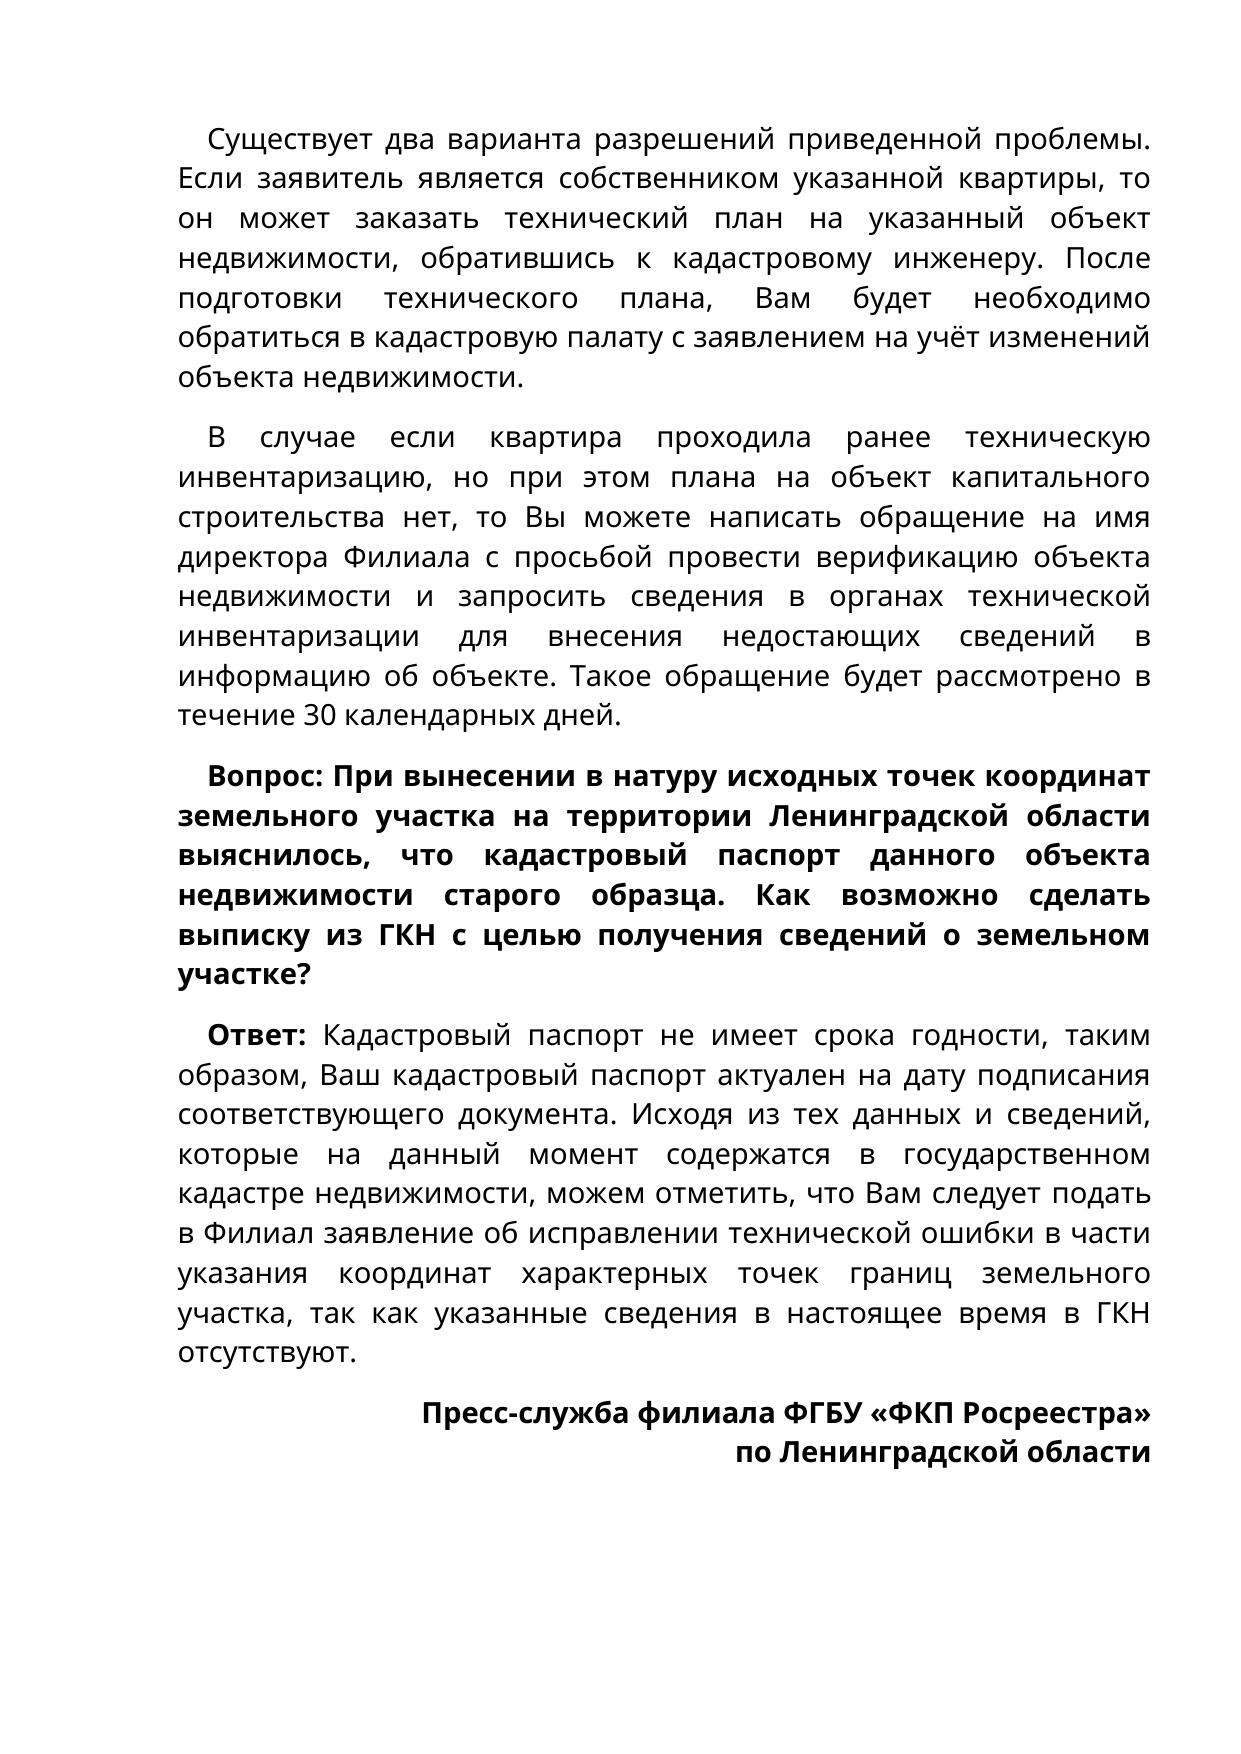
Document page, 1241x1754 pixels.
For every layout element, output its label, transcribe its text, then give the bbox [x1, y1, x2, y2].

text Ответ: Кадастровый паспорт не имеет срока годности, таким образом, Ваш кадастровый паспорт актуален на дату подписания соответствующего документа. Исходя из тех данных и сведений, которые на данный момент содержатся в государственном кадастре недвижимости, можем отметить, что Вам следует подать в Филиал заявление об исправлении технической ошибки в части указания координат характерных точек границ земельного участка, так как указанные сведения в настоящее время в ГКН отсутствуют. [177, 1014, 1152, 1371]
text Вопрос: При вынесении в натуру исходных точек координат земельного участка на территории Ленинградской области выяснилось, что кадастровый паспорт данного объекта недвижимости старого образца. Как возможно сделать выписку из ГКН с целью получения сведений о земельном участке? [177, 755, 1152, 993]
text В случае если квартира проходила ранее техническую инвентаризацию, но при этом плана на объект капитального строительства нет, то Вы можете написать обращение на имя директора Филиала с просьбой провести верификацию объекта недвижимости и запросить сведения в органах технической инвентаризации для внесения недостающих сведений в информацию об объекте. Такое обращение будет рассмотрено в течение 30 календарных дней. [177, 417, 1152, 734]
text Существует два варианта разрешений приведенной проблемы. Если заявитель является собственником указанной квартиры, то он может заказать технический план на указанный объект недвижимости, обратившись к кадастровому инженеру. После подготовки технического плана, Вам будет необходимо обратиться в кадастровую палату с заявлением на учёт изменений объекта недвижимости. [177, 118, 1152, 396]
text Пресс-служба филиала ФГБУ «ФКП Росреестра» [177, 1392, 1152, 1432]
text по Ленинградской области [177, 1432, 1152, 1471]
